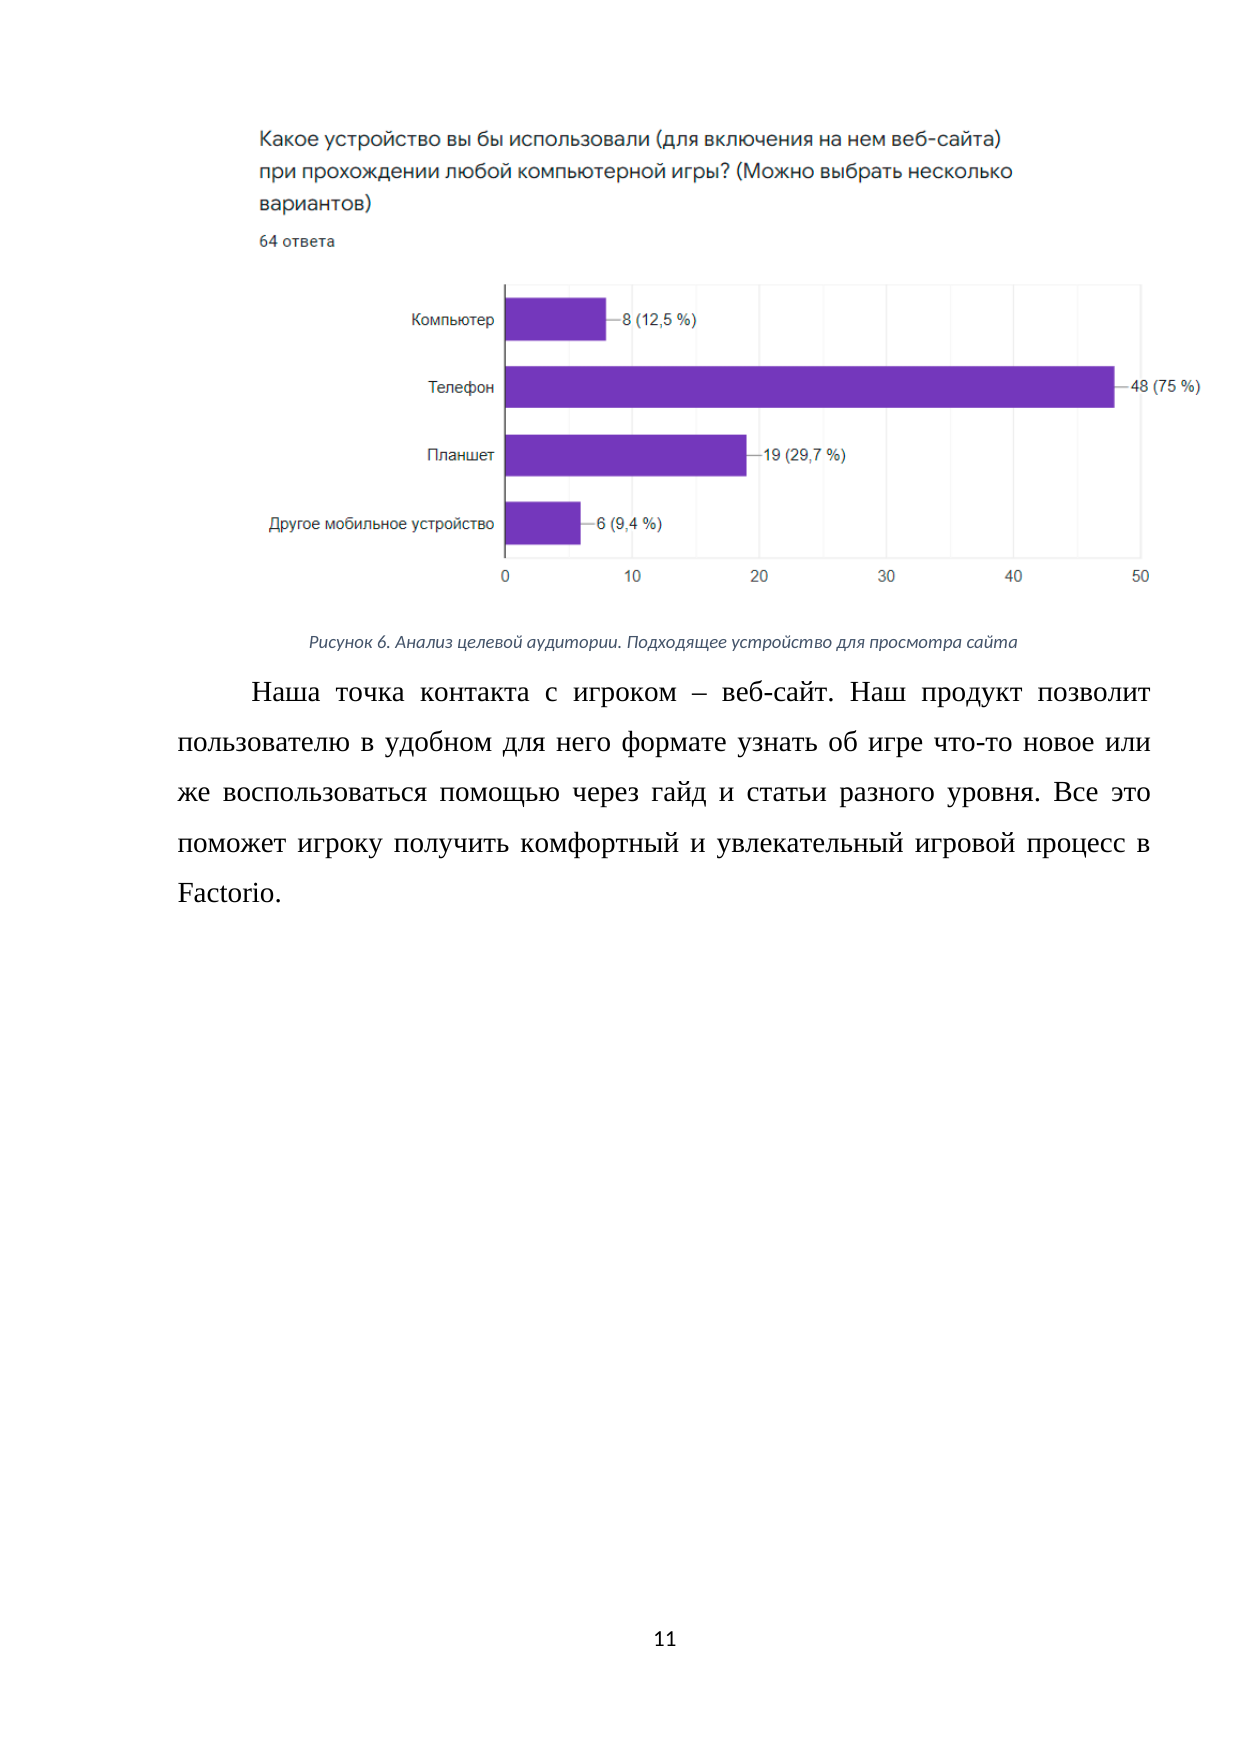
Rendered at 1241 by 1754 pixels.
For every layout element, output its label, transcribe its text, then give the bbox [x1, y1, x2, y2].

picture [251, 118, 1225, 600]
text Наша точка контакта с игроком – веб-сайт. Наш продукт позволит пользователю в удобном для него формате узнать об игре что-то новое или же воспользоваться помощью через гайд и статьи разного уровня. Все это поможет игроку получить комфортный и увлекательный игровой процесс в Factorio. [177, 674, 1152, 908]
text Рисунок 6. Анализ целевой аудитории. Подходящее устройство для просмотра сайта [177, 630, 1152, 653]
